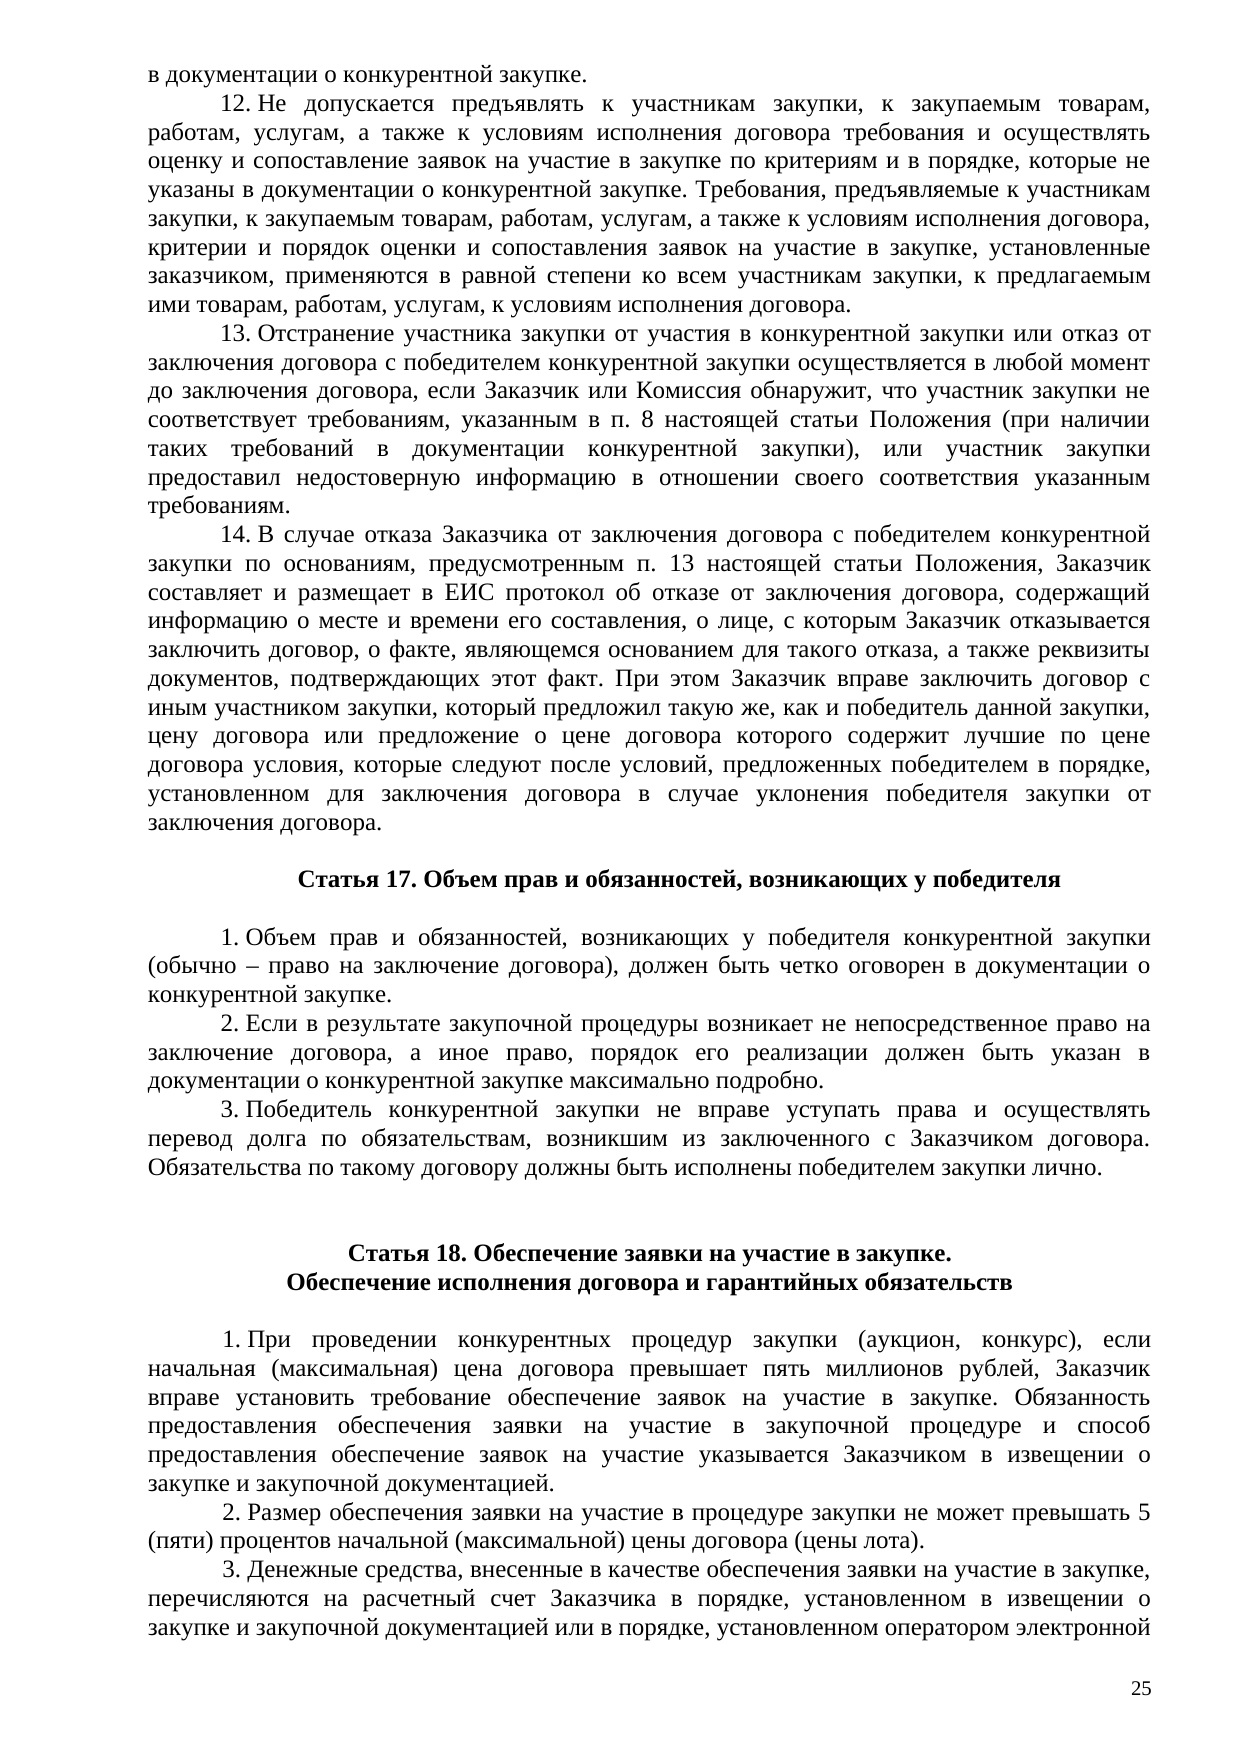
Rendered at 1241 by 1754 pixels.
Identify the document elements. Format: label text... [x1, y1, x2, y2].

text Статья 18. Обеспечение заявки на участие в закупке. [148, 1238, 1152, 1267]
text Статья 17. Объем прав и обязанностей, возникающих у победителя [148, 864, 1152, 893]
text Обеспечение исполнения договора и гарантийных обязательств [148, 1267, 1152, 1295]
text 14. В случае отказа Заказчика от заключения договора с победителем конкурентной закупки по основаниям, предусмотренным п. 13 настоящей статьи Положения, Заказчик составляет и размещает в ЕИС протокол об отказе от заключения договора, содержащий информацию о месте и времени его составления, о лице, с которым Заказчик отказывается заключить договор, о факте, являющемся основанием для такого отказа, а также реквизиты документов, подтверждающих этот факт. При этом Заказчик вправе заключить договор с иным участником закупки, который предложил такую же, как и победитель данной закупки, цену договора или предложение о цене договора которого содержит лучшие по цене договора условия, которые следуют после условий, предложенных победителем в порядке, установленном для заключения договора в случае уклонения победителя закупки от заключения договора. [148, 519, 1152, 835]
text 3. Победитель конкурентной закупки не вправе уступать права и осуществлять перевод долга по обязательствам, возникшим из заключенного с Заказчиком договора. Обязательства по такому договору должны быть исполнены победителем закупки лично. [148, 1094, 1152, 1180]
text 2. Если в результате закупочной процедуры возникает не непосредственное право на заключение договора, а иное право, порядок его реализации должен быть указан в документации о конкурентной закупке максимально подробно. [148, 1008, 1152, 1094]
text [148, 1554, 1152, 1640]
text 1. При проведении конкурентных процедур закупки (аукцион, конкурс), если начальная (максимальная) цена договора превышает пять миллионов рублей, Заказчик вправе установить требование обеспечение заявок на участие в закупке. Обязанность предоставления обеспечения заявки на участие в закупочной процедуре и способ предоставления обеспечение заявок на участие указывается Заказчиком в извещении о закупке и закупочной документацией. [148, 1324, 1152, 1497]
text 2. Размер обеспечения заявки на участие в процедуре закупки не может превышать 5 (пяти) процентов начальной (максимальной) цены договора (цены лота). [148, 1497, 1152, 1554]
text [148, 59, 1152, 88]
text 12. Не допускается предъявлять к участникам закупки, к закупаемым товарам, работам, услугам, а также к условиям исполнения договора требования и осуществлять оценку и сопоставление заявок на участие в закупке по критериям и в порядке, которые не указаны в документации о конкурентной закупке. Требования, предъявляемые к участникам закупки, к закупаемым товарам, работам, услугам, а также к условиям исполнения договора, критерии и порядок оценки и сопоставления заявок на участие в закупке, установленные заказчиком, применяются в равной степени ко всем участникам закупки, к предлагаемым ими товарам, работам, услугам, к условиям исполнения договора. [148, 88, 1152, 318]
text 13. Отстранение участника закупки от участия в конкурентной закупки или отказ от заключения договора с победителем конкурентной закупки осуществляется в любой момент до заключения договора, если Заказчик или Комиссия обнаружит, что участник закупки не соответствует требованиям, указанным в п. 8 настоящей статьи Положения (при наличии таких требований в документации конкурентной закупки), или участник закупки предоставил недостоверную информацию в отношении своего соответствия указанным требованиям. [148, 318, 1152, 519]
text 1. Объем прав и обязанностей, возникающих у победителя конкурентной закупки (обычно – право на заключение договора), должен быть четко оговорен в документации о конкурентной закупке. [148, 922, 1152, 1008]
